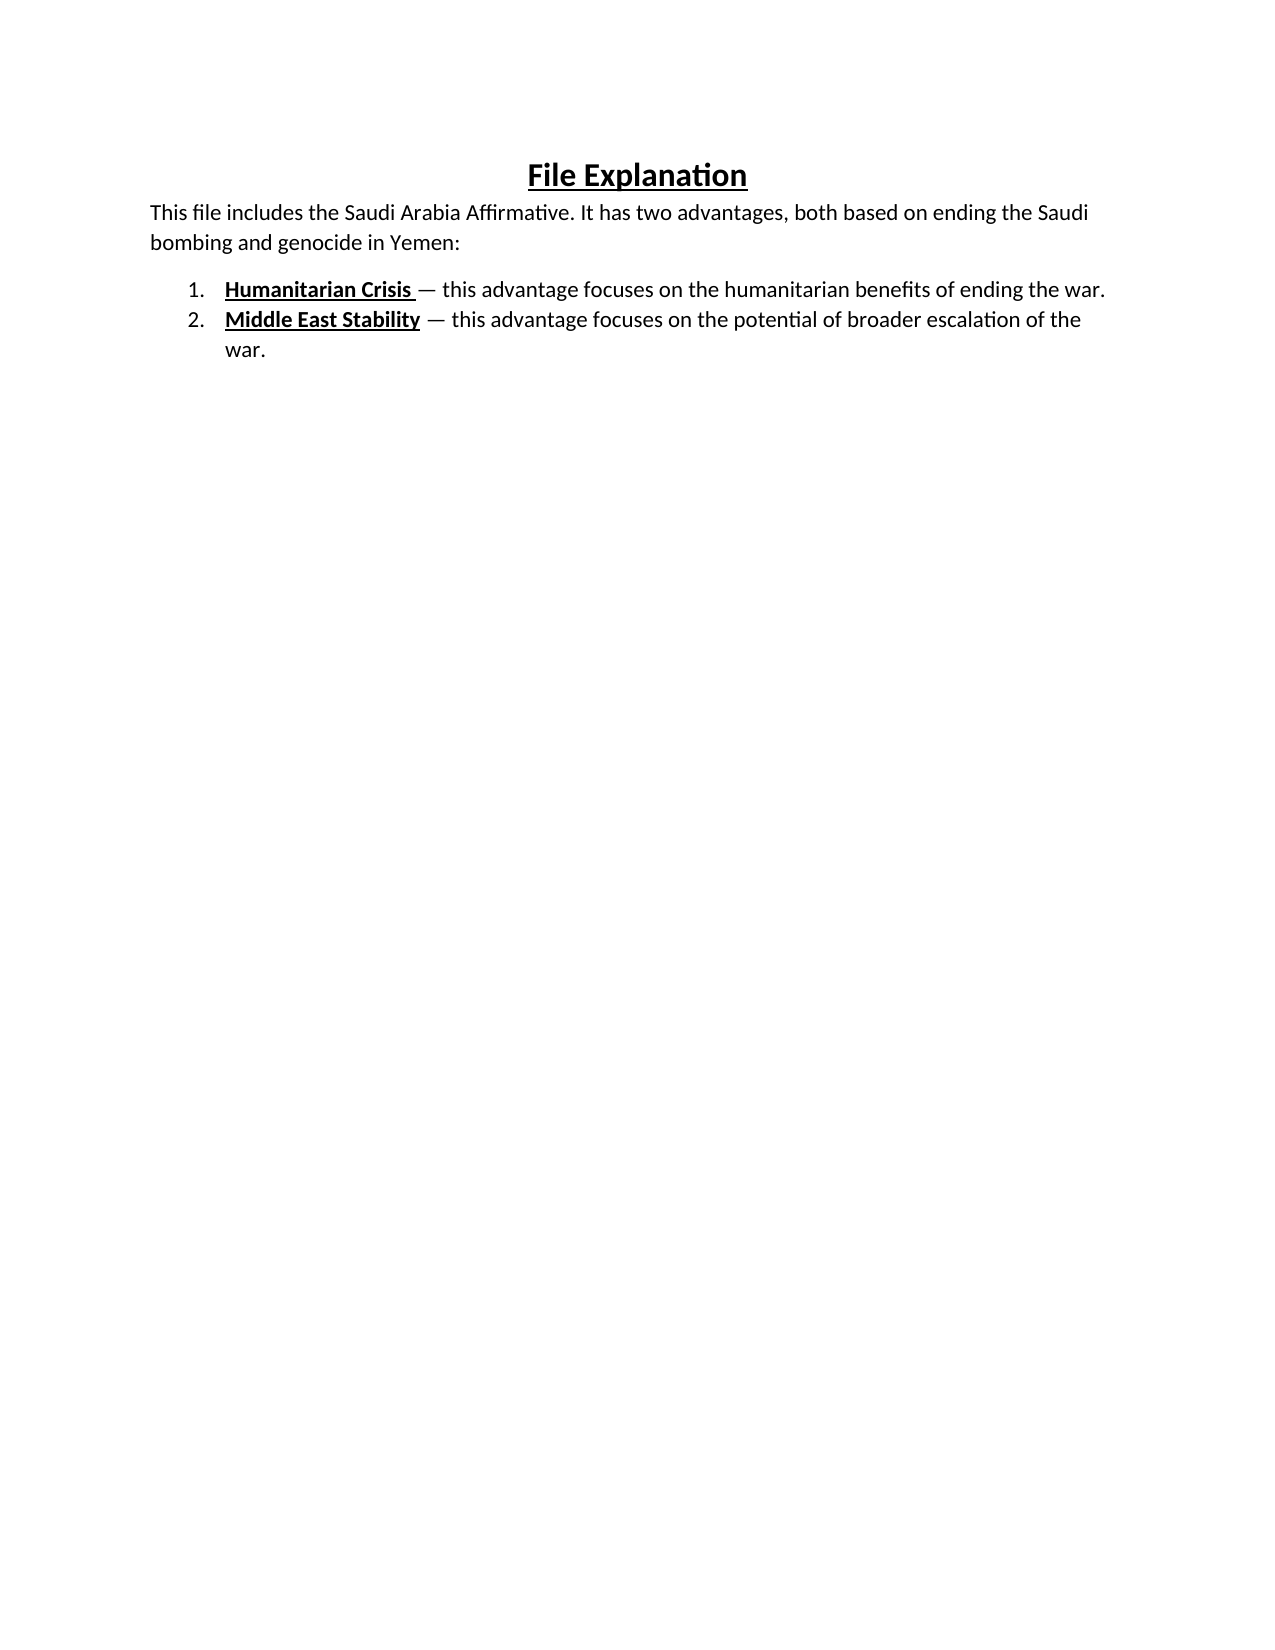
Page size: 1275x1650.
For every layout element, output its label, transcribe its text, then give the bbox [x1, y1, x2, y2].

text This file includes the Saudi Arabia Affirmative. It has two advantages, both based on ending the Saudi bombing and genocide in Yemen: [150, 198, 1125, 256]
subtitle File Explanation [150, 154, 1125, 195]
list Middle East Stability — this advantage focuses on the potential of broader escalation of the war. [187, 305, 1125, 364]
list Humanitarian Crisis — this advantage focuses on the humanitarian benefits of ending the war. [187, 275, 1125, 303]
